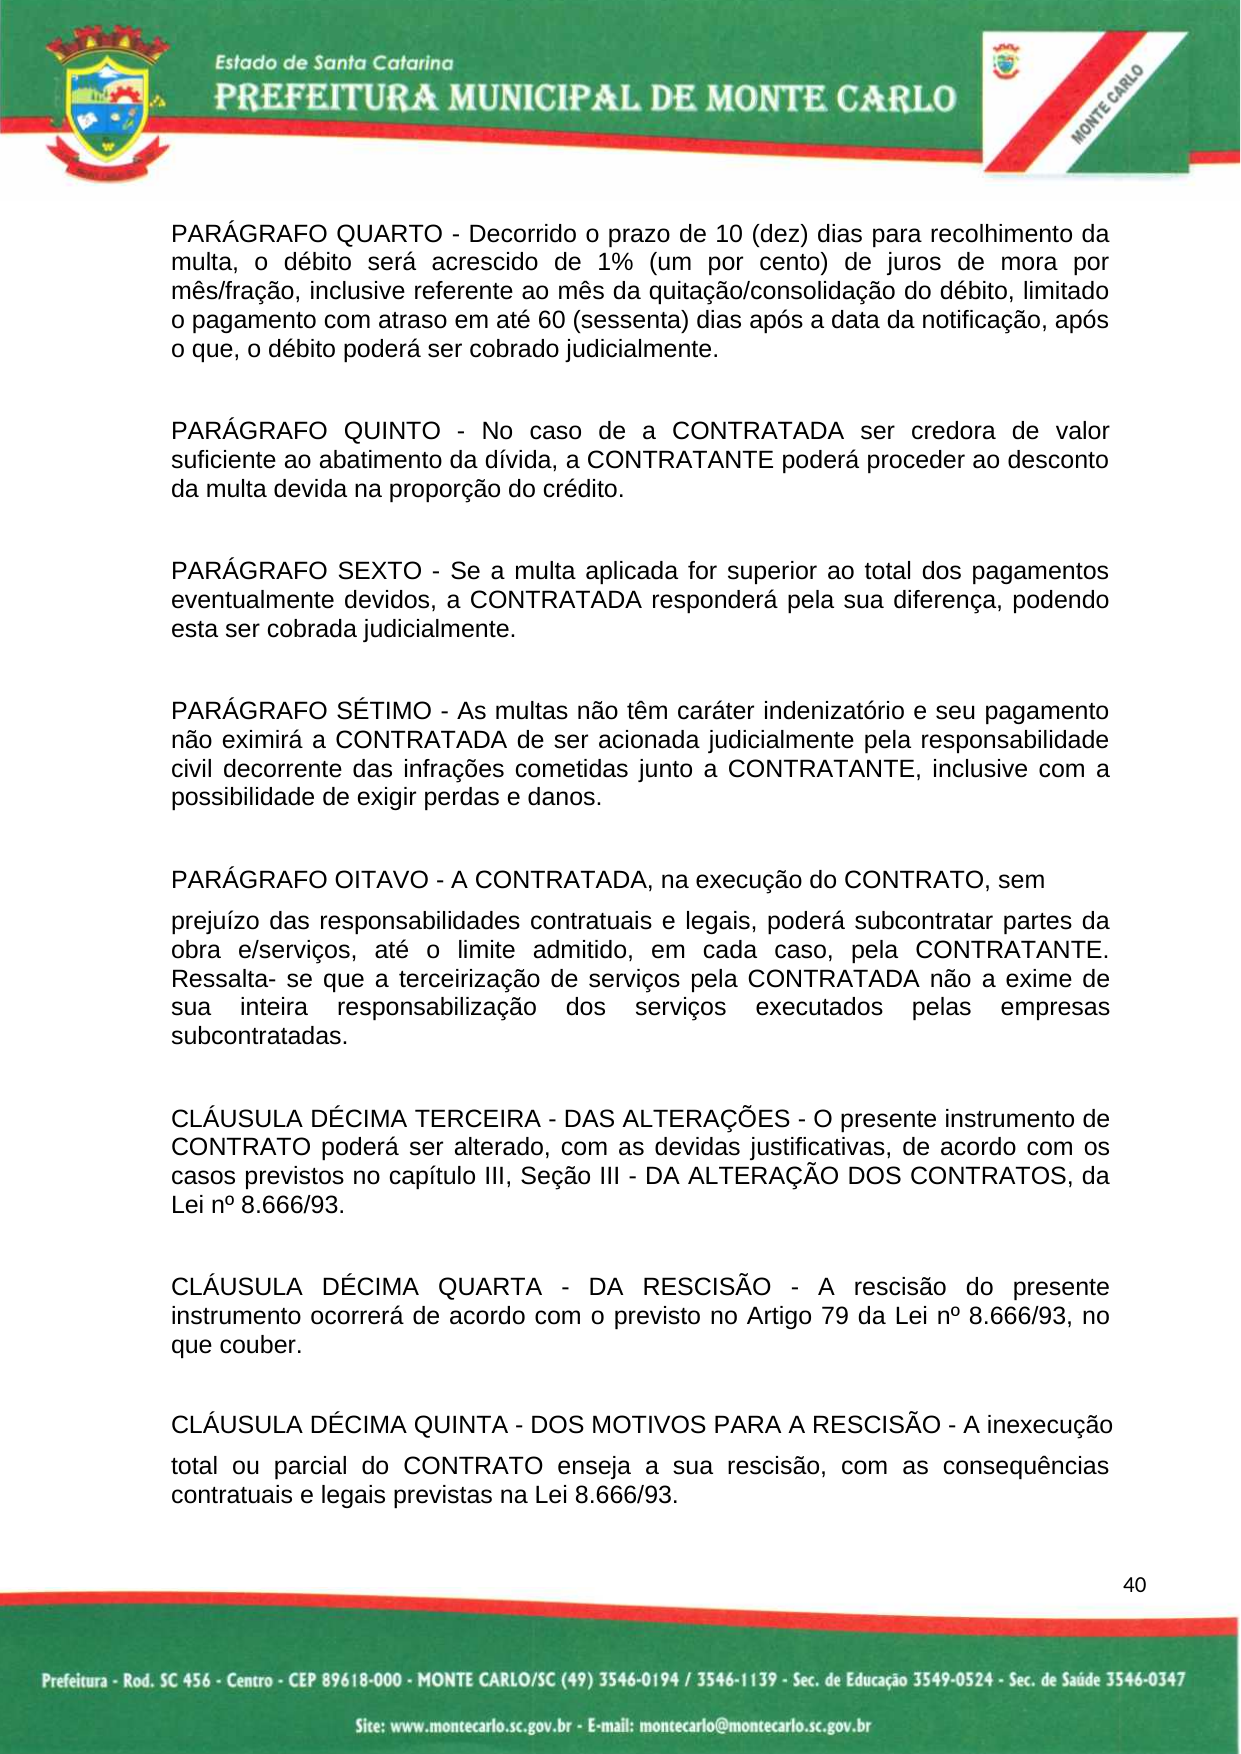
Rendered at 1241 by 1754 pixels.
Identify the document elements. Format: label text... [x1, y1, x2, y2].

text PARÁGRAFO OITAVO - A CONTRATADA, na execução do CONTRATO, sem [171, 865, 1134, 893]
text PARÁGRAFO QUINTO - No caso de a CONTRATADA ser credora de valor suficiente ao abatimento da dívida, a CONTRATANTE poderá proceder ao desconto da multa devida na proporção do crédito. [171, 416, 1111, 502]
text PARÁGRAFO QUARTO - Decorrido o prazo de 10 (dez) dias para recolhimento da multa, o débito será acrescido de 1% (um por cento) de juros de mora por mês/fração, inclusive referente ao mês da quitação/consolidação do débito, limitado o pagamento com atraso em até 60 (sessenta) dias após a data da notificação, após o que, o débito poderá ser cobrado judicialmente. [171, 218, 1111, 362]
picture [0, 1587, 1241, 1754]
text PARÁGRAFO SEXTO - Se a multa aplicada for superior ao total dos pagamentos eventualmente devidos, a CONTRATADA responderá pela sua diferença, podendo esta ser cobrada judicialmente. [171, 556, 1111, 642]
text PARÁGRAFO SÉTIMO - As multas não têm caráter indenizatório e seu pagamento não eximirá a CONTRATADA de ser acionada judicialmente pela responsabilidade civil decorrente das infrações cometidas junto a CONTRATANTE, inclusive com a possibilidade de exigir perdas e danos. [171, 696, 1111, 811]
text prejuízo das responsabilidades contratuais e legais, poderá subcontratar partes da obra e/serviços, até o limite admitido, em cada caso, pela CONTRATANTE. Ressalta- se que a terceirização de serviços pela CONTRATADA não a exime de sua inteira responsabilização dos serviços executados pelas empresas subcontratadas. [171, 906, 1112, 1050]
text CLÁUSULA DÉCIMA QUARTA - DA RESCISÃO - A rescisão do presente instrumento ocorrerá de acordo com o previsto no Artigo 79 da Lei nº 8.666/93, no que couber. [171, 1272, 1111, 1358]
text CLÁUSULA DÉCIMA TERCEIRA - DAS ALTERAÇÕES - O presente instrumento de CONTRATO poderá ser alterado, com as devidas justificativas, de acordo com os casos previstos no capítulo III, Seção III - DA ALTERAÇÃO DOS CONTRATOS, da Lei nº 8.666/93. [171, 1103, 1111, 1218]
text total ou parcial do CONTRATO enseja a sua rescisão, com as consequências contratuais e legais previstas na Lei 8.666/93. [171, 1451, 1111, 1508]
picture [0, 0, 1241, 201]
text CLÁUSULA DÉCIMA QUINTA - DOS MOTIVOS PARA A RESCISÃO - A inexecução [171, 1412, 1134, 1438]
